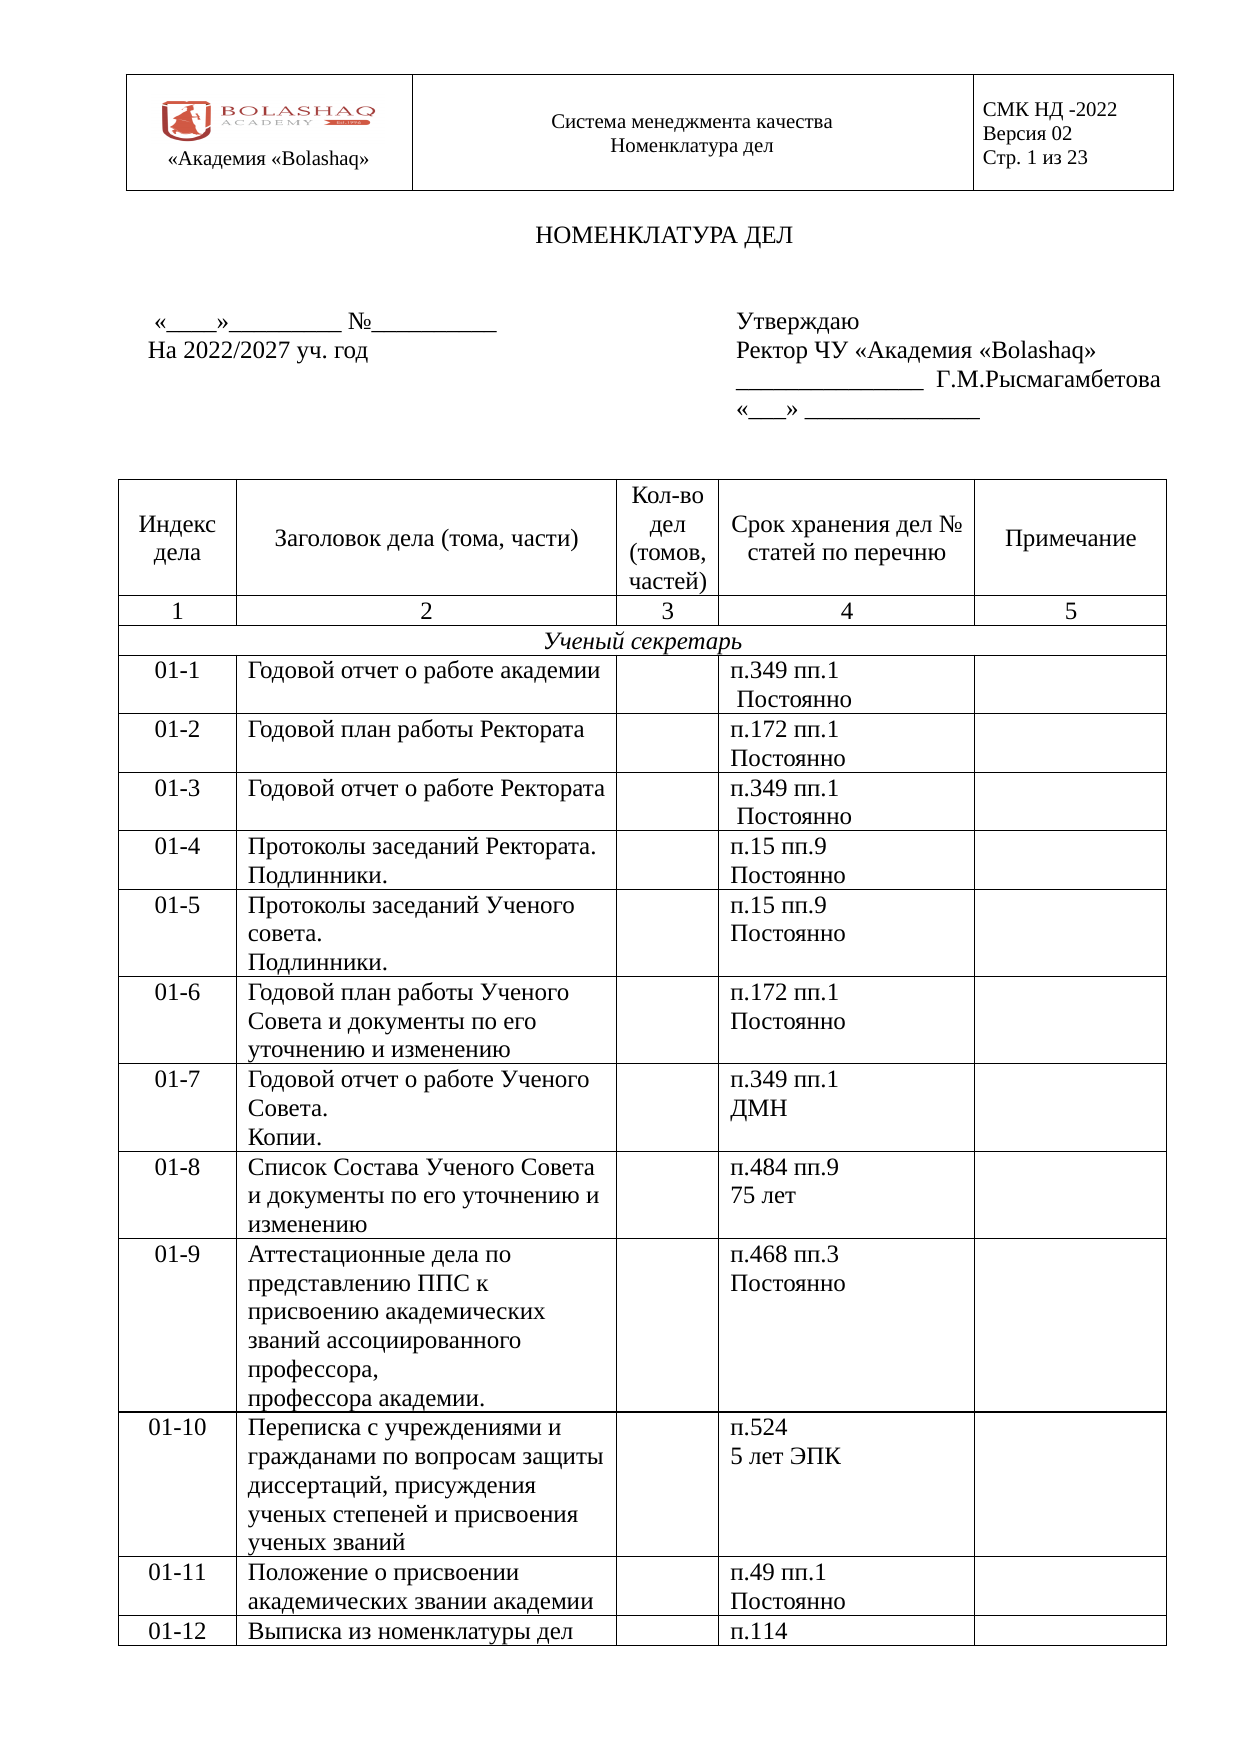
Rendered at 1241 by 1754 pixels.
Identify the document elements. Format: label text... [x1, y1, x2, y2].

table_cell [975, 1152, 1166, 1238]
table_cell Положение о присвоении академических звании академии [237, 1557, 616, 1615]
table_cell 01-4 [119, 831, 236, 889]
table_cell Индекс дела [119, 480, 236, 595]
table_cell 01-10 [119, 1413, 236, 1556]
table_cell [617, 656, 718, 713]
table_cell Протоколы заседаний Ректората. Подлинники. [237, 831, 616, 889]
table_cell 01-9 [119, 1239, 236, 1411]
table_cell Заголовок дела (тома, части) [237, 480, 616, 595]
table_cell Годовой план работы Ученого Совета и документы по его уточнению и изменению [237, 977, 616, 1063]
table_cell Список Состава Ученого Совета и документы по его уточнению и изменению [237, 1152, 616, 1238]
table_cell [975, 977, 1166, 1063]
table_cell [617, 1239, 718, 1411]
table_cell п.524 5 лет ЭПК [719, 1413, 974, 1556]
table_cell 01-6 [119, 977, 236, 1063]
table_cell 01-2 [119, 714, 236, 772]
table_cell [617, 1064, 718, 1151]
table_cell 3 [617, 596, 718, 625]
table_cell п.15 пп.9 Постоянно [719, 831, 974, 889]
table_cell [975, 890, 1166, 976]
table_cell 1 [119, 596, 236, 625]
table_cell [617, 773, 718, 830]
table_cell Выписка из номенклатуры дел [237, 1616, 616, 1644]
table_cell [617, 1413, 718, 1556]
table_cell 2 [237, 596, 616, 625]
table_cell п.15 пп.9 Постоянно [719, 890, 974, 976]
table_cell [617, 977, 718, 1063]
table_cell п.468 пп.3 Постоянно [719, 1239, 974, 1411]
table_cell [975, 1616, 1166, 1644]
table_header «____»_________ №__________ На 2022/2027 уч. год [136, 306, 724, 479]
table_cell [617, 1616, 718, 1644]
table_cell п.349 пп.1 ДМН [719, 1064, 974, 1151]
table_cell 01-11 [119, 1557, 236, 1615]
picture [151, 94, 386, 147]
table_cell Ученый секретарь [119, 626, 1166, 654]
table_cell [975, 1557, 1166, 1615]
table_cell [975, 773, 1166, 830]
table_cell п.49 пп.1 Постоянно [719, 1557, 974, 1615]
table_cell [617, 890, 718, 976]
table_cell [975, 1064, 1166, 1151]
table_cell [975, 1239, 1166, 1411]
table_cell [617, 1557, 718, 1615]
table_cell п.114 ДЗН [719, 1616, 974, 1644]
table_cell [617, 831, 718, 889]
table_cell п.172 пп.1 Постоянно [719, 977, 974, 1063]
table_cell 5 [975, 596, 1166, 625]
table_cell п.484 пп.9 75 лет [719, 1152, 974, 1238]
table_cell Переписка с учреждениями и гражданами по вопросам защиты диссертаций, присуждения ученых степеней и присвоения ученых званий [237, 1413, 616, 1556]
table_cell п.349 пп.1 Постоянно [719, 773, 974, 830]
table_cell 01-7 [119, 1064, 236, 1151]
table_cell Годовой отчет о работе Ученого Совета. Копии. [237, 1064, 616, 1151]
table_cell Срок хранения дел № статей по перечню [719, 480, 974, 595]
table_cell 01-5 [119, 890, 236, 976]
table_cell 4 [719, 596, 974, 625]
table_cell п.349 пп.1 Постоянно [719, 656, 974, 713]
table_cell [617, 1152, 718, 1238]
table_cell Годовой отчет о работе академии [237, 656, 616, 713]
table_cell [975, 1413, 1166, 1556]
table_cell Примечание [975, 480, 1166, 595]
table_cell Годовой отчет о работе Ректората [237, 773, 616, 830]
table_cell [975, 656, 1166, 713]
table_cell 01-3 [119, 773, 236, 830]
table_cell Аттестационные дела по представлению ППС к присвоению академических званий ассоциированного профессора, профессора академии. [237, 1239, 616, 1411]
table_cell [975, 831, 1166, 889]
table_header Утверждаю Ректор ЧУ «Академия «Bolashaq» _______________ Г.М.Рысмагамбетова «___» ______________ [725, 306, 1233, 479]
table_cell [975, 714, 1166, 772]
table_cell Протоколы заседаний Ученого совета. Подлинники. [237, 890, 616, 976]
table_cell Кол-во дел (томов, частей) [617, 480, 718, 595]
table_cell 01-1 [119, 656, 236, 713]
table_cell [617, 714, 718, 772]
text НОМЕНКЛАТУРА ДЕЛ [148, 220, 1152, 249]
table_cell п.172 пп.1 Постоянно [719, 714, 974, 772]
table_cell Годовой план работы Ректората [237, 714, 616, 772]
table_cell 01-12 [119, 1616, 236, 1644]
table_cell 01-8 [119, 1152, 236, 1238]
